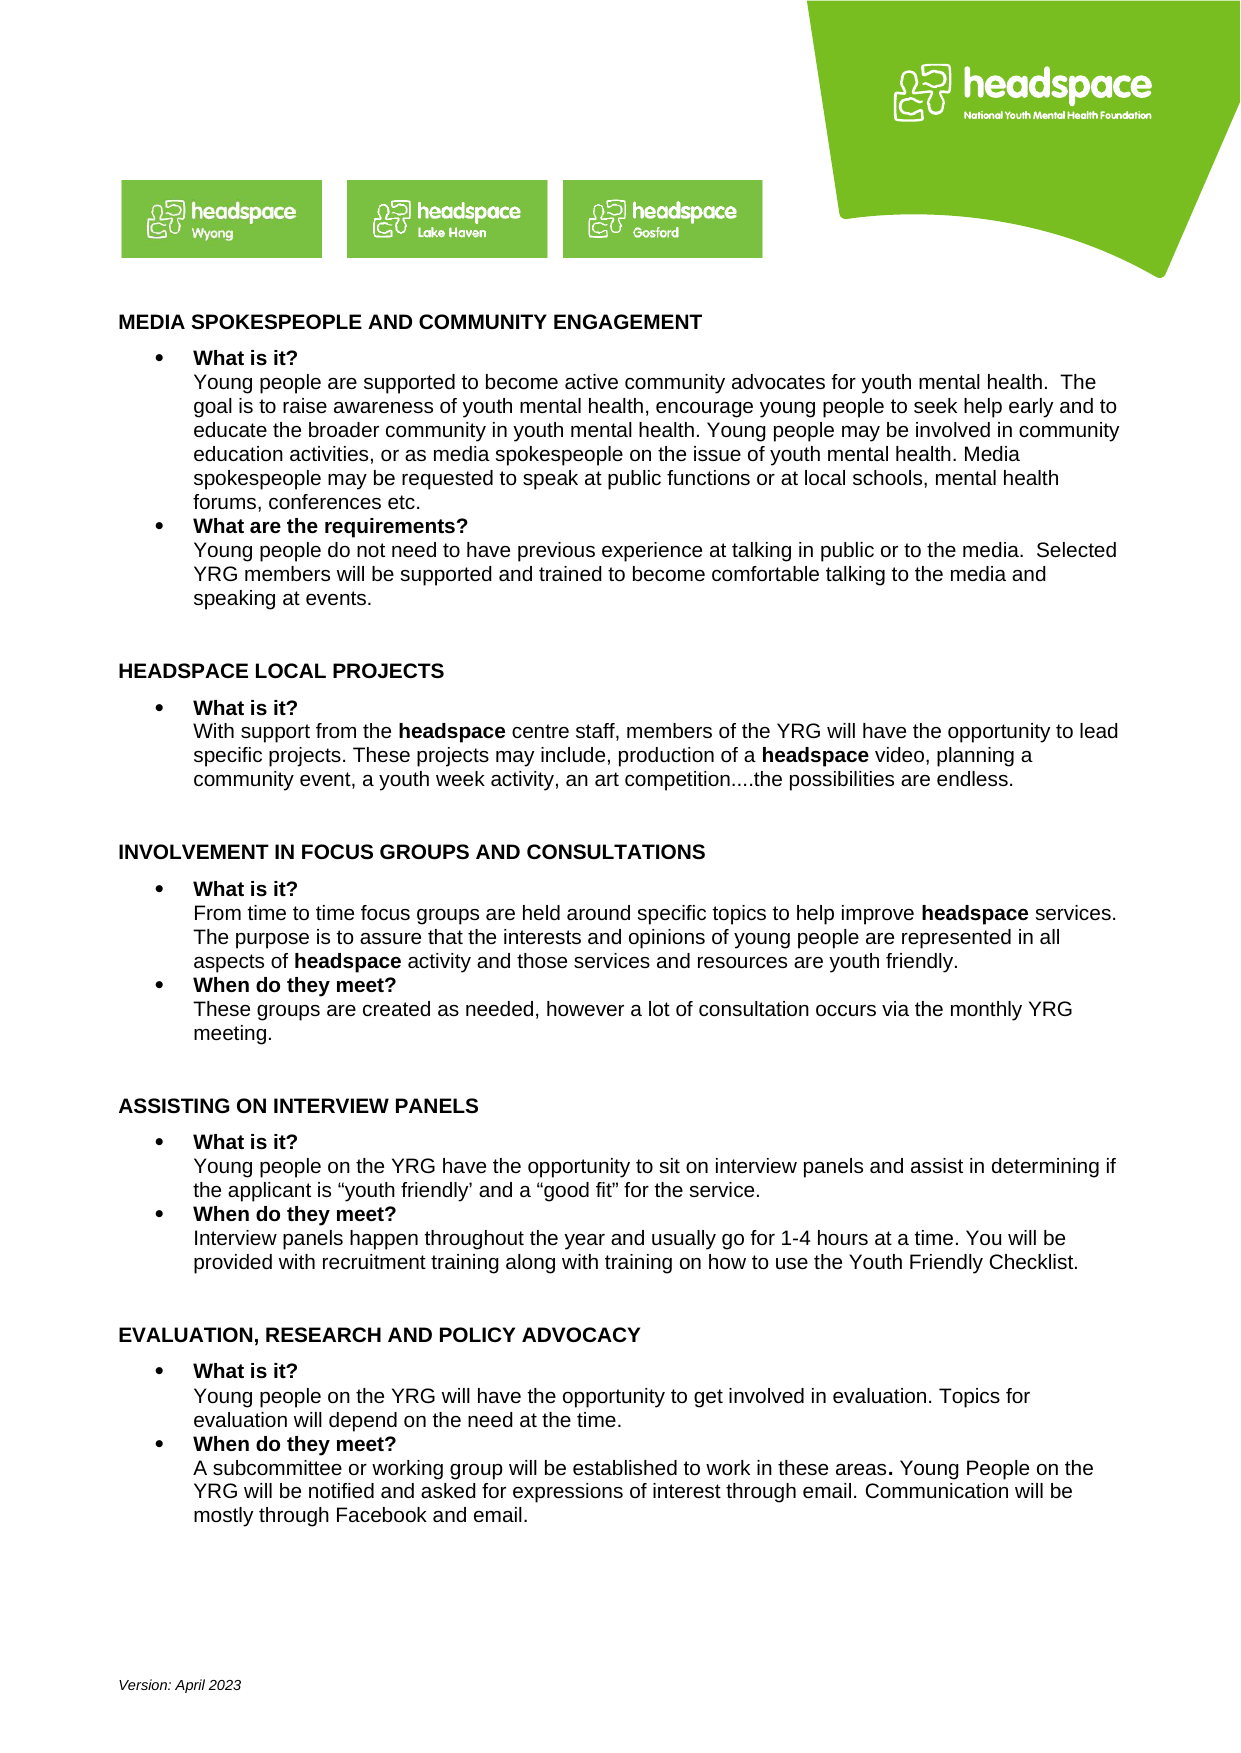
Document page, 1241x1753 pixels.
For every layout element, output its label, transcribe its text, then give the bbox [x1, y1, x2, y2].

list When do they meet? [156, 973, 1122, 997]
list With support from the headspace centre staff, members of the YRG will have the opportunity to lead specific projects. These projects may include, production of a headspace video, planning a community event, a youth week activity, an art competition....the possibilities are endless. [193, 719, 1122, 791]
text MEDIA SPOKESPEOPLE AND COMMUNITY ENGAGEMENT [118, 310, 1122, 334]
picture [118, 177, 764, 261]
list What is it? [156, 1130, 1122, 1154]
list From time to time focus groups are held around specific topics to help improve headspace services. The purpose is to assure that the interests and opinions of young people are represented in all aspects of headspace activity and those services and resources are youth friendly. [193, 901, 1122, 973]
list What is it? [156, 346, 1122, 370]
list What are the requirements? [156, 514, 1122, 538]
list A subcommittee or working group will be established to work in these areas. Young People on the YRG will be notified and asked for expressions of interest through email. Communication will be mostly through Facebook and email. [193, 1455, 1122, 1527]
text EVALUATION, RESEARCH AND POLICY ADVOCACY [118, 1323, 1122, 1347]
list Young people on the YRG have the opportunity to sit on interview panels and assist in determining if the applicant is “youth friendly’ and a “good fit” for the service. [193, 1154, 1122, 1202]
list Young people on the YRG will have the opportunity to get involved in evaluation. Topics for evaluation will depend on the need at the time. [193, 1383, 1122, 1431]
list These groups are created as needed, however a lot of consultation occurs via the monthly YRG meeting. [193, 997, 1122, 1044]
list Young people do not need to have previous experience at talking in public or to the media. Selected YRG members will be supported and trained to become comfortable talking to the media and speaking at events. [193, 538, 1122, 610]
text HEADSPACE LOCAL PROJECTS [118, 659, 1122, 683]
text INVOLVEMENT IN FOCUS GROUPS AND CONSULTATIONS [118, 840, 1122, 864]
list What is it? [156, 1359, 1122, 1383]
list When do they meet? [156, 1202, 1122, 1226]
list What is it? [156, 877, 1122, 901]
list Young people are supported to become active community advocates for youth mental health. The goal is to raise awareness of youth mental health, encourage young people to seek help early and to educate the broader community in youth mental health. Young people may be involved in community education activities, or as media spokespeople on the issue of youth mental health. Media spokespeople may be requested to speak at public functions or at local schools, mental health forums, conferences etc. [193, 370, 1122, 514]
list What is it? [156, 695, 1122, 719]
text ASSISTING ON INTERVIEW PANELS [118, 1093, 1122, 1117]
list When do they meet? [156, 1431, 1122, 1455]
list Interview panels happen throughout the year and usually go for 1-4 hours at a time. You will be provided with recruitment training along with training on how to use the Youth Friendly Checklist. [193, 1226, 1122, 1274]
